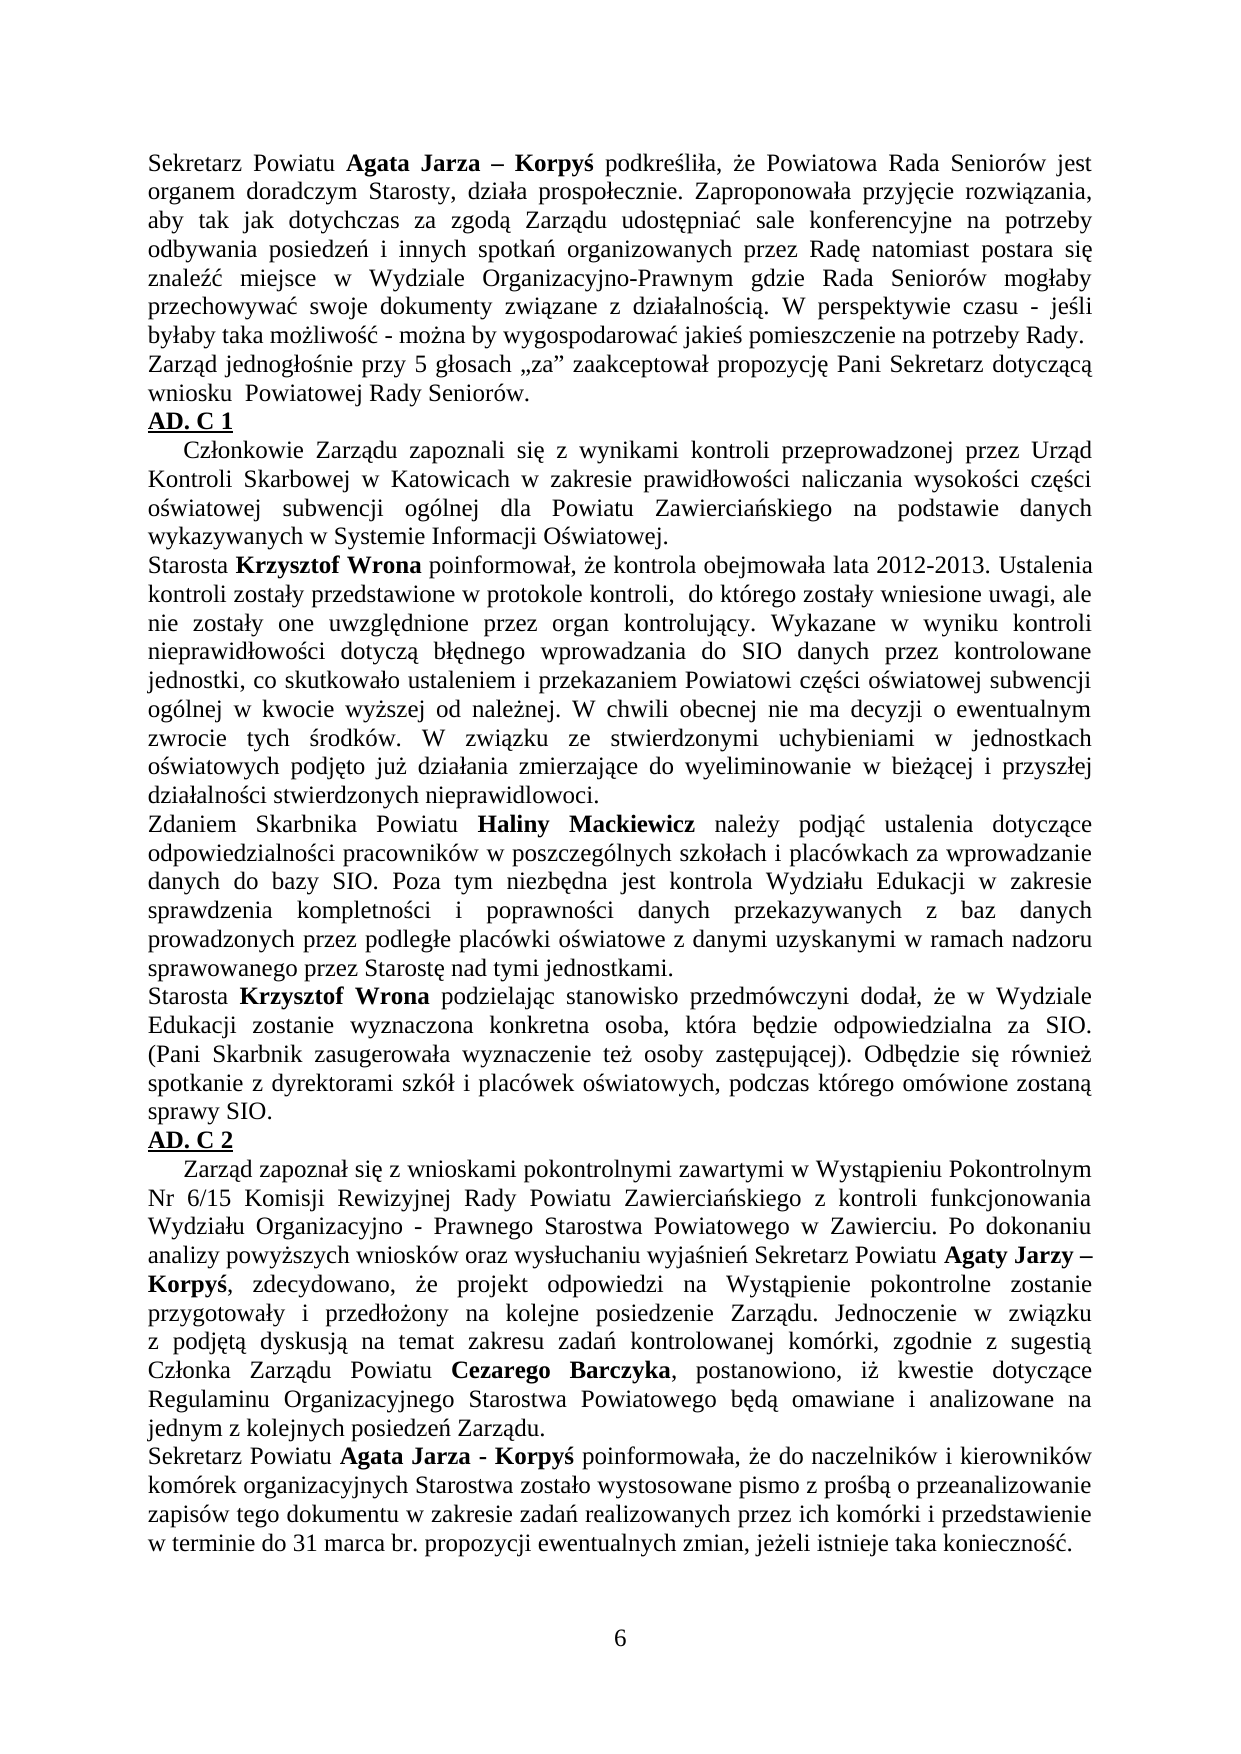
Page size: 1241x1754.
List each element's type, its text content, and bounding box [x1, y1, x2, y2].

text Członkowie Zarządu zapoznali się z wynikami kontroli przeprowadzonej przez Urząd Kontroli Skarbowej w Katowicach w zakresie prawidłowości naliczania wysokości części oświatowej subwencji ogólnej dla Powiatu Zawierciańskiego na podstawie danych wykazywanych w Systemie Informacji Oświatowej. [148, 435, 1093, 550]
text AD. C 2 [148, 1125, 1093, 1154]
text Sekretarz Powiatu Agata Jarza – Korpyś podkreśliła, że Powiatowa Rada Seniorów jest organem doradczym Starosty, działa prospołecznie. Zaproponowała przyjęcie rozwiązania, aby tak jak dotychczas za zgodą Zarządu udostępniać sale konferencyjne na potrzeby odbywania posiedzeń i innych spotkań organizowanych przez Radę natomiast postara się znaleźć miejsce w Wydziale Organizacyjno-Prawnym gdzie Rada Seniorów mogłaby przechowywać swoje dokumenty związane z działalnością. W perspektywie czasu - jeśli byłaby taka możliwość - można by wygospodarować jakieś pomieszczenie na potrzeby Rady. [148, 148, 1093, 349]
text Starosta Krzysztof Wrona poinformował, że kontrola obejmowała lata 2012-2013. Ustalenia kontroli zostały przedstawione w protokole kontroli, do którego zostały wniesione uwagi, ale nie zostały one uwzględnione przez organ kontrolujący. Wykazane w wyniku kontroli nieprawidłowości dotyczą błędnego wprowadzania do SIO danych przez kontrolowane jednostki, co skutkowało ustaleniem i przekazaniem Powiatowi części oświatowej subwencji ogólnej w kwocie wyższej od należnej. W chwili obecnej nie ma decyzji o ewentualnym zwrocie tych środków. W związku ze stwierdzonymi uchybieniami w jednostkach oświatowych podjęto już działania zmierzające do wyeliminowanie w bieżącej i przyszłej działalności stwierdzonych nieprawidlowoci. [148, 550, 1093, 809]
text AD. C 1 [148, 406, 1093, 435]
text Sekretarz Powiatu Agata Jarza - Korpyś poinformowała, że do naczelników i kierowników komórek organizacyjnych Starostwa zostało wystosowane pismo z prośbą o przeanalizowanie zapisów tego dokumentu w zakresie zadań realizowanych przez ich komórki i przedstawienie w terminie do 31 marca br. propozycji ewentualnych zmian, jeżeli istnieje taka konieczność. [148, 1441, 1093, 1556]
text Zarząd zapoznał się z wnioskami pokontrolnymi zawartymi w Wystąpieniu Pokontrolnym Nr 6/15 Komisji Rewizyjnej Rady Powiatu Zawierciańskiego z kontroli funkcjonowania Wydziału Organizacyjno - Prawnego Starostwa Powiatowego w Zawierciu. Po dokonaniu analizy powyższych wniosków oraz wysłuchaniu wyjaśnień Sekretarz Powiatu Agaty Jarzy – Korpyś, zdecydowano, że projekt odpowiedzi na Wystąpienie pokontrolne zostanie przygotowały i przedłożony na kolejne posiedzenie Zarządu. Jednoczenie w związku z podjętą dyskusją na temat zakresu zadań kontrolowanej komórki, zgodnie z sugestią Członka Zarządu Powiatu Cezarego Barczyka, postanowiono, iż kwestie dotyczące Regulaminu Organizacyjnego Starostwa Powiatowego będą omawiane i analizowane na jednym z kolejnych posiedzeń Zarządu. [148, 1154, 1093, 1441]
text Zdaniem Skarbnika Powiatu Haliny Mackiewicz należy podjąć ustalenia dotyczące odpowiedzialności pracowników w poszczególnych szkołach i placówkach za wprowadzanie danych do bazy SIO. Poza tym niezbędna jest kontrola Wydziału Edukacji w zakresie sprawdzenia kompletności i poprawności danych przekazywanych z baz danych prowadzonych przez podległe placówki oświatowe z danymi uzyskanymi w ramach nadzoru sprawowanego przez Starostę nad tymi jednostkami. [148, 809, 1093, 981]
text Starosta Krzysztof Wrona podzielając stanowisko przedmówczyni dodał, że w Wydziale Edukacji zostanie wyznaczona konkretna osoba, która będzie odpowiedzialna za SIO. (Pani Skarbnik zasugerowała wyznaczenie też osoby zastępującej). Odbędzie się również spotkanie z dyrektorami szkół i placówek oświatowych, podczas którego omówione zostaną sprawy SIO. [148, 981, 1093, 1125]
text Zarząd jednogłośnie przy 5 głosach „za” zaakceptował propozycję Pani Sekretarz dotyczącą wniosku Powiatowej Rady Seniorów. [148, 349, 1093, 406]
